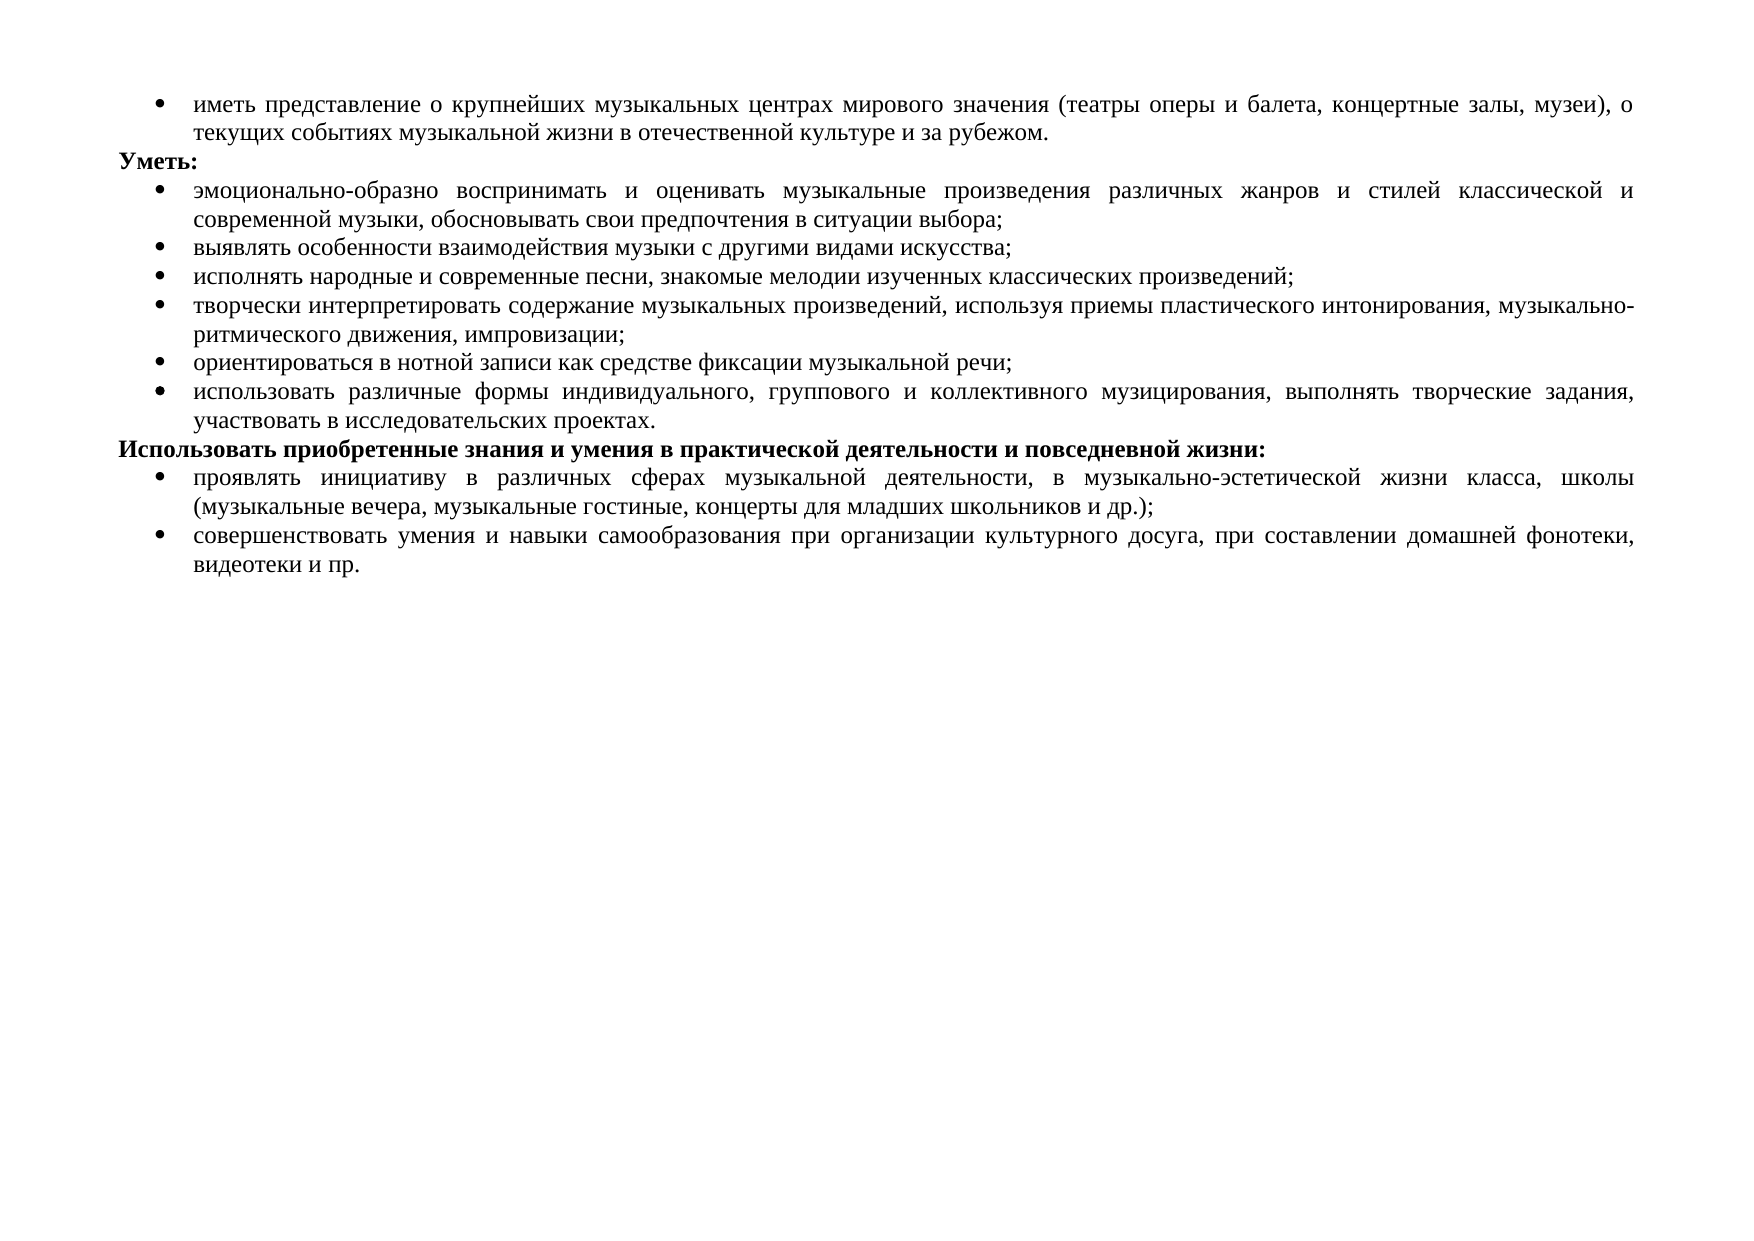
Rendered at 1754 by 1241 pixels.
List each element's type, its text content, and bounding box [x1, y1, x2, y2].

list проявлять инициативу в различных сферах музыкальной деятельности, в музыкально-эстетической жизни класса, школы (музыкальные вечера, музыкальные гостиные, концерты для младших школьников и др.); [156, 462, 1636, 520]
text Уметь: [118, 146, 1636, 175]
list иметь представление о крупнейших музыкальных центрах мирового значения (театры оперы и балета, концертные залы, музеи), о текущих событиях музыкальной жизни в отечественной культуре и за рубежом. [156, 89, 1636, 146]
list творчески интерпретировать содержание музыкальных произведений, используя приемы пластического интонирования, музыкально-ритмического движения, импровизации; [156, 290, 1636, 347]
list эмоционально-образно воспринимать и оценивать музыкальные произведения различных жанров и стилей классической и современной музыки, обосновывать свои предпочтения в ситуации выбора; [156, 175, 1636, 232]
list выявлять особенности взаимодействия музыки с другими видами искусства; [156, 232, 1636, 261]
list ориентироваться в нотной записи как средстве фиксации музыкальной речи; [156, 347, 1636, 376]
list использовать различные формы индивидуального, группового и коллективного музицирования, выполнять творческие задания, участвовать в исследовательских проектах. [156, 376, 1636, 434]
text Использовать приобретенные знания и умения в практической деятельности и повседневной жизни: [118, 434, 1636, 462]
list совершенствовать умения и навыки самообразования при организации культурного досуга, при составлении домашней фонотеки, видеотеки и пр. [156, 520, 1636, 577]
list исполнять народные и современные песни, знакомые мелодии изученных классических произведений; [156, 261, 1636, 290]
